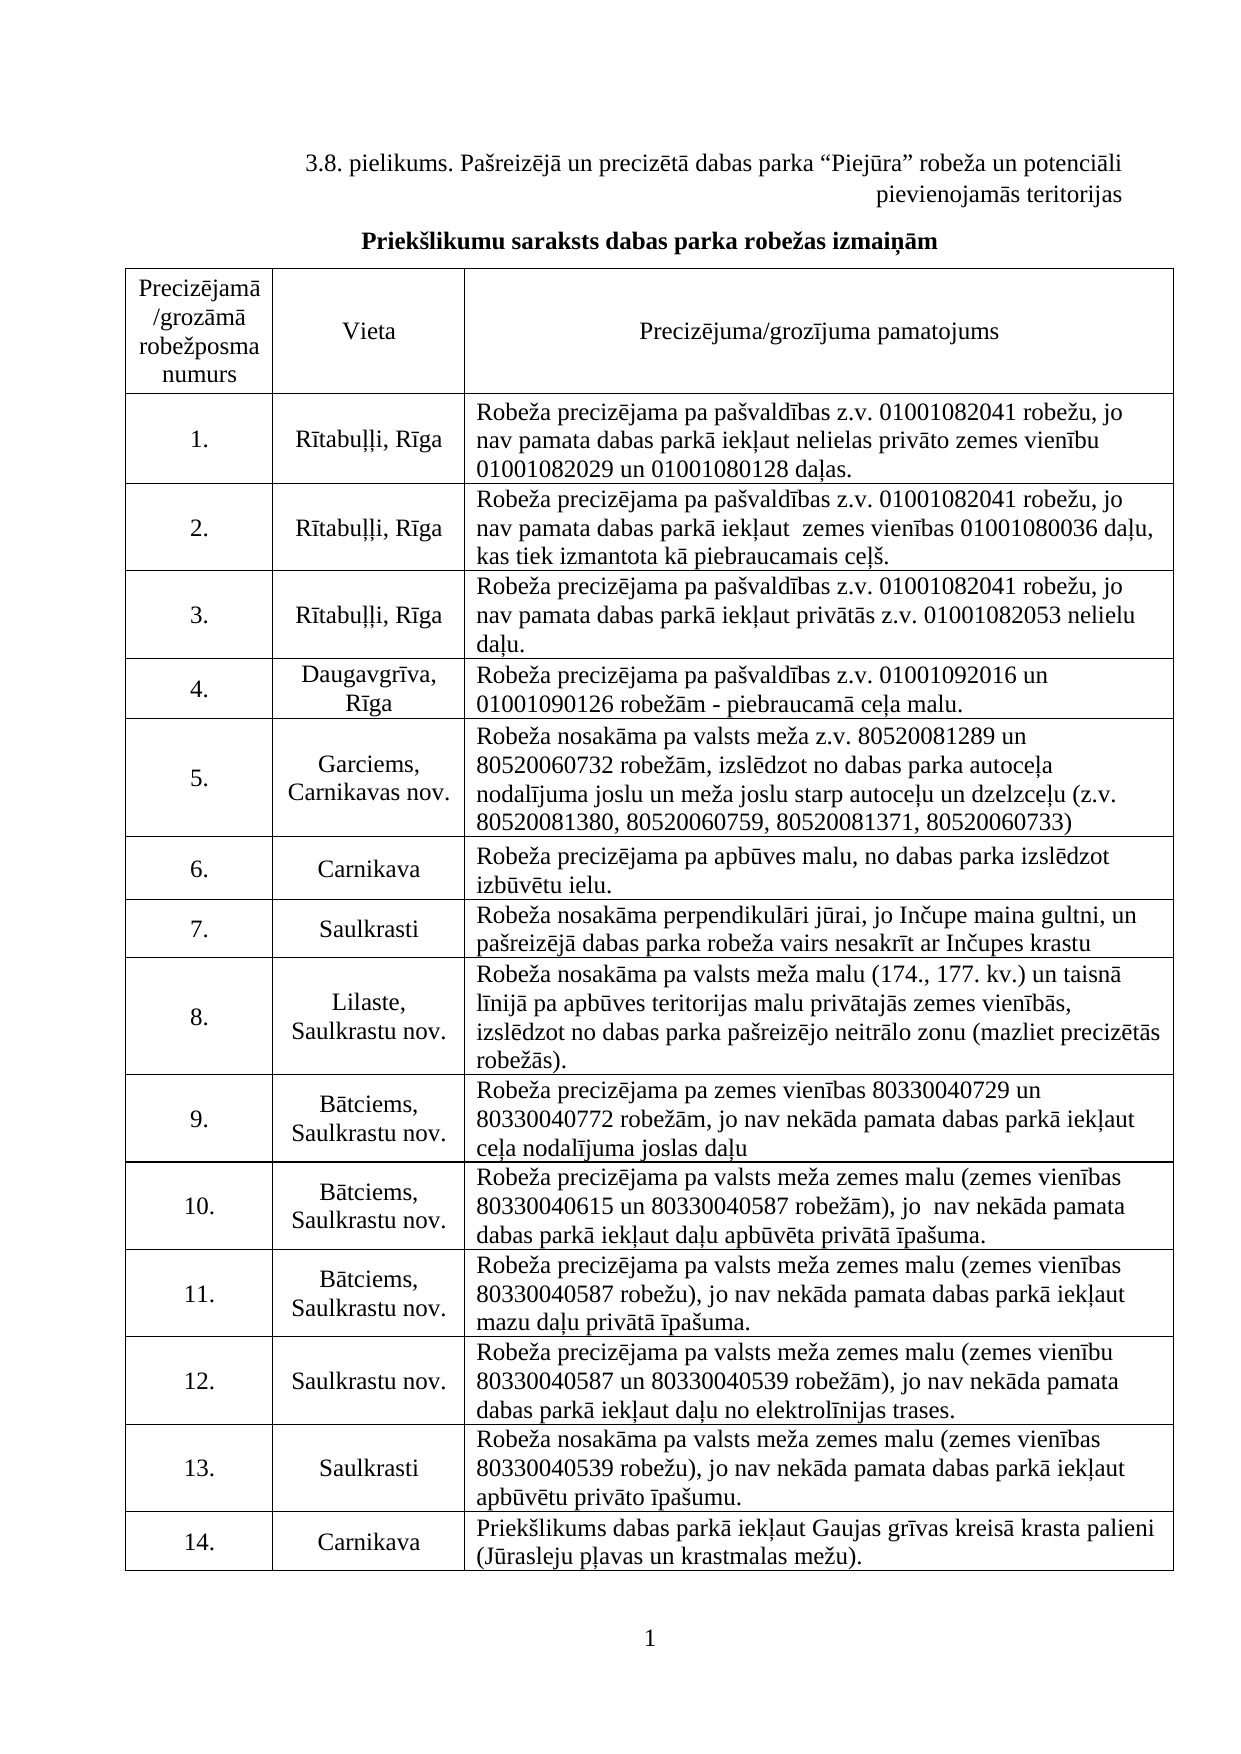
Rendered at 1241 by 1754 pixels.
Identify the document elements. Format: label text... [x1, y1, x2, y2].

table_cell Carnikava [273, 1512, 464, 1570]
table_header Vieta [273, 269, 464, 393]
table_cell Daugavgrīva, Rīga [273, 659, 464, 717]
table_cell Saulkrastu nov. [273, 1337, 464, 1423]
table_cell 10. [126, 1163, 272, 1249]
table_cell Robeža precizējama pa pašvaldības z.v. 01001082041 robežu, jo nav pamata dabas parkā iekļaut nelielas privāto zemes vienību 01001082029 un 01001080128 daļas. [465, 394, 1173, 483]
table_cell Robeža nosakāma pa valsts meža zemes malu (zemes vienības 80330040539 robežu), jo nav nekāda pamata dabas parkā iekļaut apbūvētu privāto īpašumu. [465, 1425, 1173, 1511]
table_cell Robeža precizējama pa apbūves malu, no dabas parka izslēdzot izbūvētu ielu. [465, 837, 1173, 899]
table_cell 1. [126, 394, 272, 483]
table_cell Rītabuļļi, Rīga [273, 484, 464, 570]
table_cell 7. [126, 900, 272, 957]
table_cell 8. [126, 958, 272, 1074]
table_cell Robeža precizējama pa valsts meža zemes malu (zemes vienību 80330040587 un 80330040539 robežām), jo nav nekāda pamata dabas parkā iekļaut daļu no elektrolīnijas trases. [465, 1337, 1173, 1423]
table_cell 9. [126, 1075, 272, 1161]
table_cell 6. [126, 837, 272, 899]
text Priekšlikumu saraksts dabas parka robežas izmaiņām [177, 226, 1122, 255]
table_cell Bātciems, Saulkrastu nov. [273, 1163, 464, 1249]
table_cell Bātciems, Saulkrastu nov. [273, 1250, 464, 1336]
table_header Precizējuma/grozījuma pamatojums [465, 269, 1173, 393]
table_cell 12. [126, 1337, 272, 1423]
table_cell Saulkrasti [273, 1425, 464, 1511]
table_cell Robeža precizējama pa pašvaldības z.v. 01001082041 robežu, jo nav pamata dabas parkā iekļaut privātās z.v. 01001082053 nelielu daļu. [465, 571, 1173, 657]
table_cell Robeža precizējama pa valsts meža zemes malu (zemes vienības 80330040615 un 80330040587 robežām), jo nav nekāda pamata dabas parkā iekļaut daļu apbūvēta privātā īpašuma. [465, 1163, 1173, 1249]
table_cell 14. [126, 1512, 272, 1570]
table_cell Garciems, Carnikavas nov. [273, 719, 464, 836]
table_cell Robeža precizējama pa valsts meža zemes malu (zemes vienības 80330040587 robežu), jo nav nekāda pamata dabas parkā iekļaut mazu daļu privātā īpašuma. [465, 1250, 1173, 1336]
table_cell 2. [126, 484, 272, 570]
table_cell 3. [126, 571, 272, 657]
table_cell Robeža precizējama pa pašvaldības z.v. 01001092016 un 01001090126 robežām - piebraucamā ceļa malu. [465, 659, 1173, 717]
table_cell 13. [126, 1425, 272, 1511]
table_cell Robeža precizējama pa pašvaldības z.v. 01001082041 robežu, jo nav pamata dabas parkā iekļaut zemes vienības 01001080036 daļu, kas tiek izmantota kā piebraucamais ceļš. [465, 484, 1173, 570]
table_header Precizējamā/grozāmā robežposma numurs [126, 269, 272, 393]
table_cell 4. [126, 659, 272, 717]
table_cell Lilaste, Saulkrastu nov. [273, 958, 464, 1074]
text 3.8. pielikums. Pašreizējā un precizētā dabas parka “Piejūra” robeža un potenciāli pievienojamās teritorijas [177, 148, 1122, 207]
table_cell 11. [126, 1250, 272, 1336]
table_cell Bātciems, Saulkrastu nov. [273, 1075, 464, 1161]
table_cell Carnikava [273, 837, 464, 899]
table_cell Robeža nosakāma pa valsts meža malu (174., 177. kv.) un taisnā līnijā pa apbūves teritorijas malu privātajās zemes vienībās, izslēdzot no dabas parka pašreizējo neitrālo zonu (mazliet precizētās robežās). [465, 958, 1173, 1074]
table_cell Robeža precizējama pa zemes vienības 80330040729 un 80330040772 robežām, jo nav nekāda pamata dabas parkā iekļaut ceļa nodalījuma joslas daļu [465, 1075, 1173, 1161]
table_cell Rītabuļļi, Rīga [273, 394, 464, 483]
table_cell Saulkrasti [273, 900, 464, 957]
table_cell Robeža nosakāma perpendikulāri jūrai, jo Inčupe maina gultni, un pašreizējā dabas parka robeža vairs nesakrīt ar Inčupes krastu [465, 900, 1173, 957]
table_cell 5. [126, 719, 272, 836]
table_cell Priekšlikums dabas parkā iekļaut Gaujas grīvas kreisā krasta palieni (Jūrasleju pļavas un krastmalas mežu). [465, 1512, 1173, 1570]
table_cell Rītabuļļi, Rīga [273, 571, 464, 657]
table_cell Robeža nosakāma pa valsts meža z.v. 80520081289 un 80520060732 robežām, izslēdzot no dabas parka autoceļa nodalījuma joslu un meža joslu starp autoceļu un dzelzceļu (z.v. 80520081380, 80520060759, 80520081371, 80520060733) [465, 719, 1173, 836]
